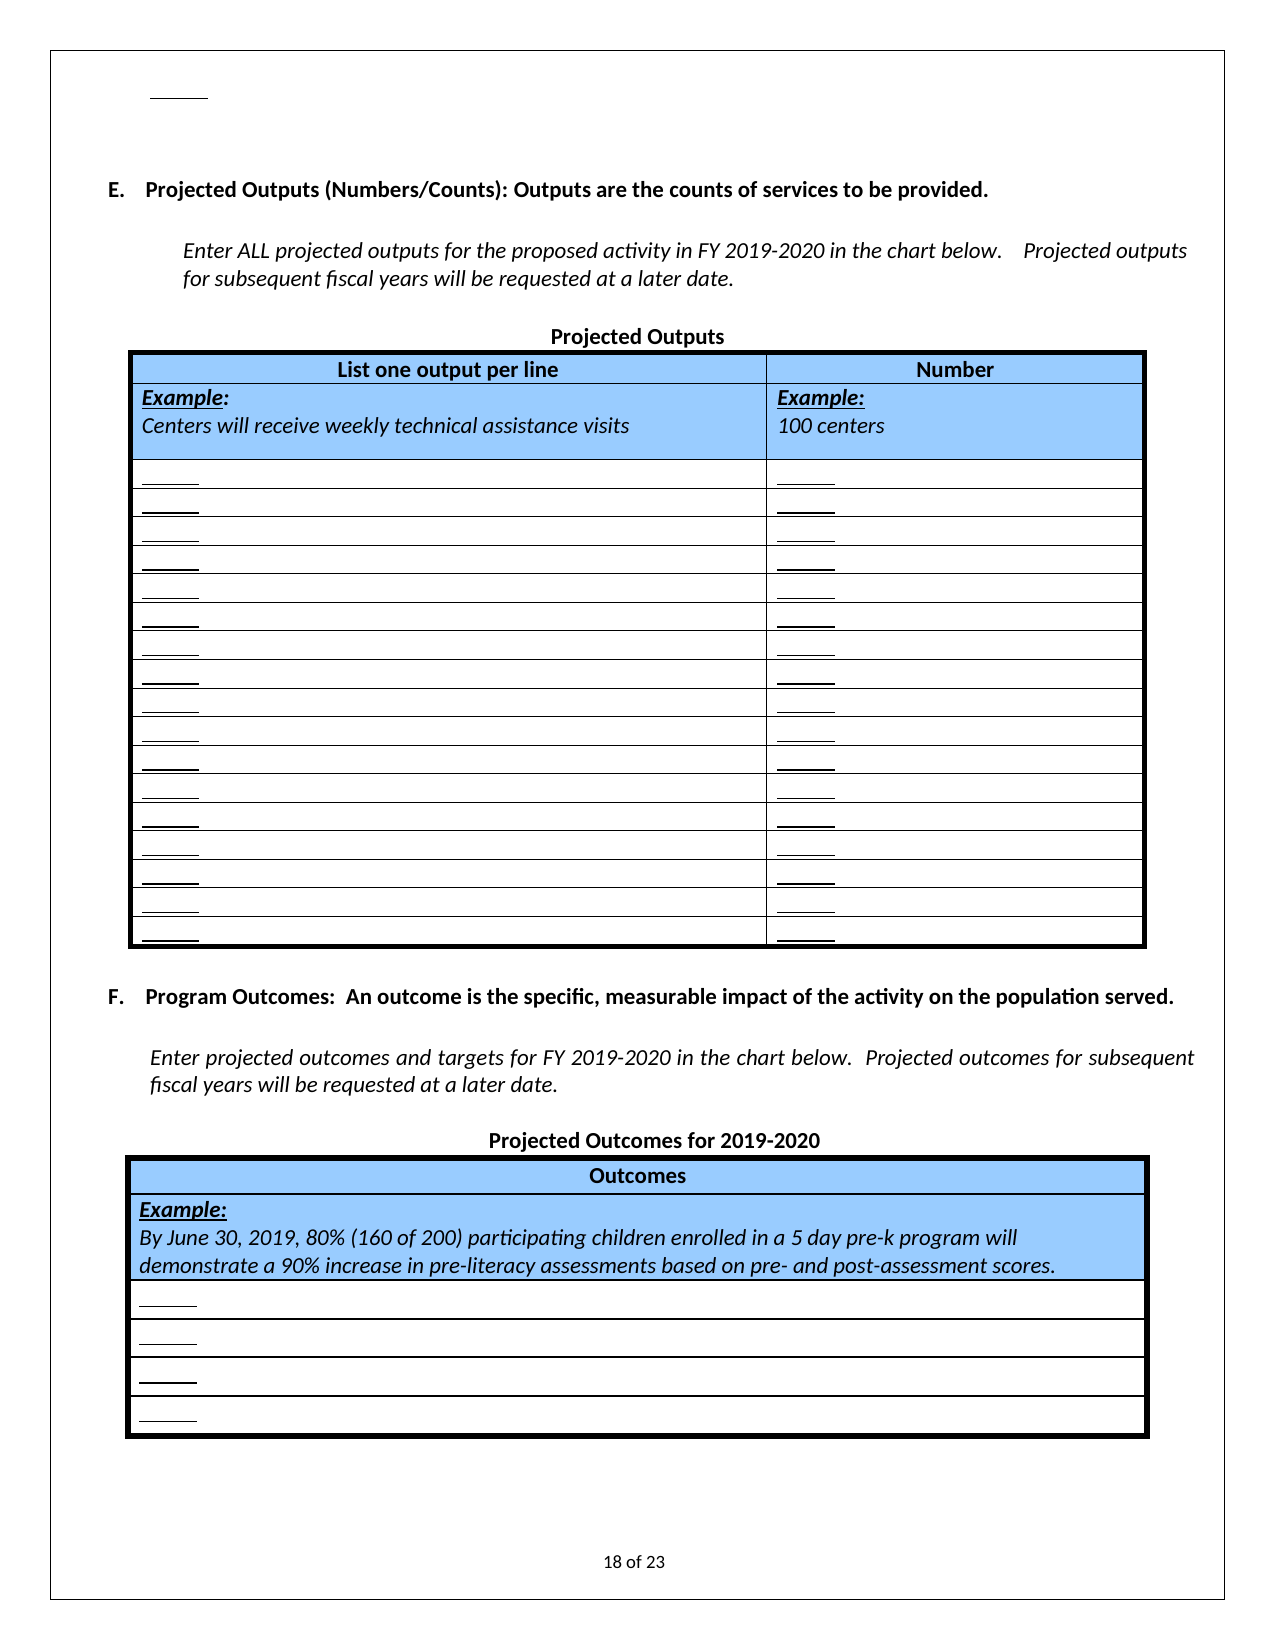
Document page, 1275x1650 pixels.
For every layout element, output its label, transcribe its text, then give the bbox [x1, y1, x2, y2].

table_cell [133, 831, 766, 859]
table_cell [131, 1281, 1144, 1318]
table_cell [767, 746, 1142, 773]
table_header Number [767, 355, 1142, 383]
table_cell [133, 603, 766, 630]
table_cell [767, 774, 1142, 802]
table_cell [133, 460, 766, 488]
table_cell [133, 546, 766, 573]
table_header Outcomes [131, 1161, 1144, 1193]
table_cell [767, 689, 1142, 716]
table_cell [767, 860, 1142, 887]
table_cell [767, 660, 1142, 687]
table_cell [131, 1320, 1144, 1356]
table_cell [133, 774, 766, 802]
table_cell [767, 546, 1142, 573]
table_cell [767, 489, 1142, 516]
table_cell [767, 803, 1142, 830]
table_cell [767, 603, 1142, 630]
table_cell [133, 746, 766, 773]
table_cell [133, 860, 766, 887]
text Enter projected outcomes and targets for FY 2019-2020 in the chart below. Projected outcomes for subsequent fiscal years will be requested at a later date. [150, 1043, 1200, 1099]
table_cell [767, 831, 1142, 859]
text Projected Outcomes for 2019-2020 [75, 1127, 1200, 1155]
table_cell [133, 803, 766, 830]
table_cell [133, 689, 766, 716]
table_cell [133, 631, 766, 659]
table_cell [767, 574, 1142, 602]
table_cell [767, 460, 1142, 488]
table_cell [767, 917, 1142, 944]
text Projected Outputs [75, 322, 1200, 350]
table_cell [133, 917, 766, 944]
table_cell Example: 100 centers [767, 384, 1142, 459]
table_cell [767, 717, 1142, 744]
table_cell Example: By June 30, 2019, 80% (160 of 200) participating children enrolled in a 5 day pre-k program will demonstrate a 90% increase in pre-literacy assessments based on pre- and post-assessment scores. [131, 1195, 1144, 1279]
table_header List one output per line [133, 355, 766, 383]
list Program Outcomes: An outcome is the specific, measurable impact of the activity on the population served. [108, 982, 1200, 1010]
table_cell [767, 517, 1142, 545]
table_cell [767, 631, 1142, 659]
table_cell [133, 888, 766, 916]
table_cell [133, 717, 766, 744]
table_cell [131, 1397, 1144, 1433]
table_cell [133, 660, 766, 687]
table_cell Example: Centers will receive weekly technical assistance visits [133, 384, 766, 459]
list Projected Outputs (Numbers/Counts): Outputs are the counts of services to be provided. [108, 175, 1200, 203]
table_cell [133, 574, 766, 602]
table_cell [131, 1358, 1144, 1394]
text Enter ALL projected outputs for the proposed activity in FY 2019-2020 in the chart below. Projected outputs for subsequent fiscal years will be requested at a later date. [183, 236, 1200, 292]
table_cell [767, 888, 1142, 916]
table_cell [133, 517, 766, 545]
table_cell [133, 489, 766, 516]
